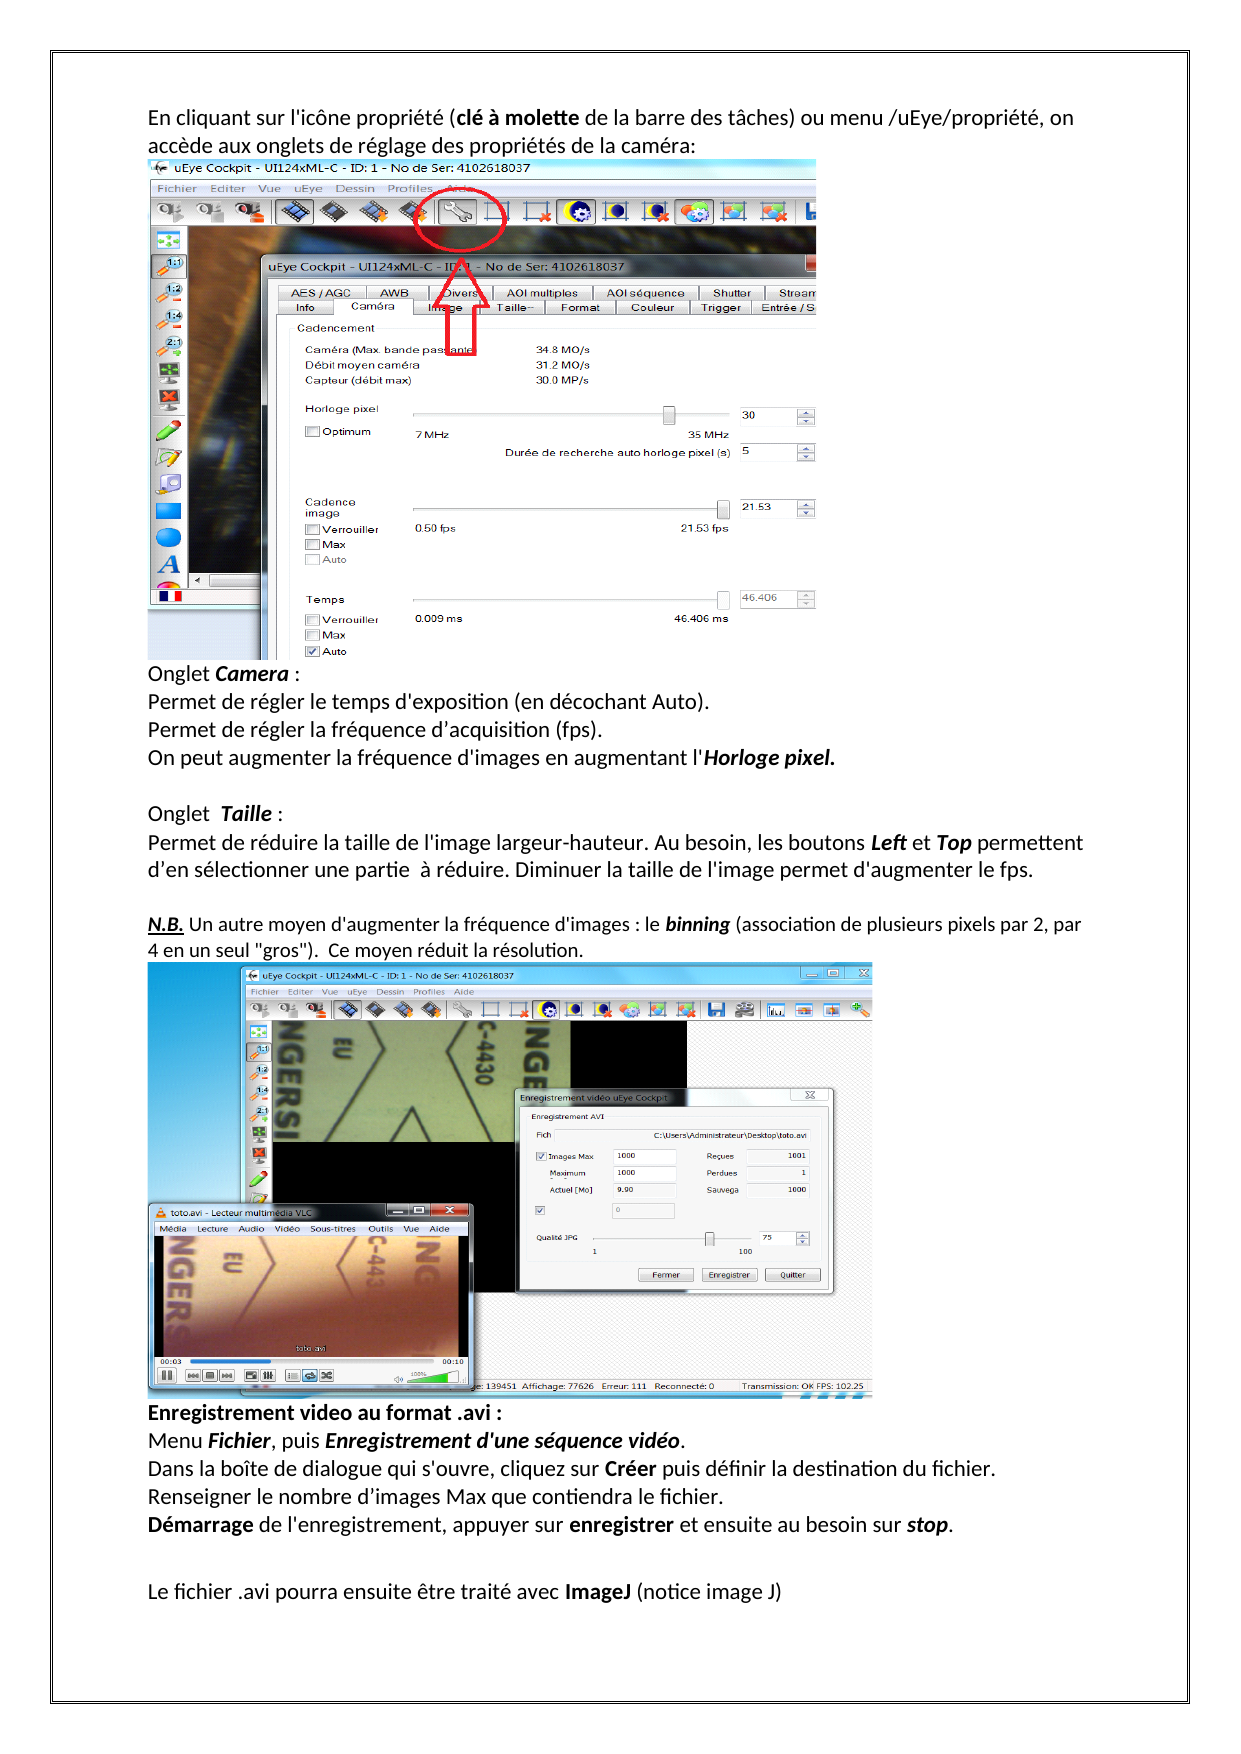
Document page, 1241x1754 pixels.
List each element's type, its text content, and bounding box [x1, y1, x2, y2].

text Dans la boîte de dialogue qui s'ouvre, cliquez sur Créer puis définir la destination du fichier. [148, 1454, 1093, 1482]
text Enregistrement video au format .avi : [148, 1398, 1093, 1426]
text Onglet Camera : [148, 659, 1093, 687]
text Menu Fichier, puis Enregistrement d'une séquence vidéo. [148, 1426, 1093, 1454]
picture [147, 962, 873, 1399]
text Permet de régler la fréquence d’acquisition (fps). [148, 716, 1093, 743]
text Démarrage de l'enregistrement, appuyer sur enregistrer et ensuite au besoin sur stop. [148, 1511, 1093, 1538]
text Onglet Taille : [148, 799, 1093, 828]
text Renseigner le nombre d’images Max que contiendra le fichier. [148, 1482, 1093, 1511]
picture [147, 159, 817, 660]
text Le fichier .avi pourra ensuite être traité avec ImageJ (notice image J) [148, 1577, 1093, 1605]
text Permet de régler le temps d'exposition (en décochant Auto). [148, 687, 1093, 716]
text En cliquant sur l'icône propriété (clé à molette de la barre des tâches) ou menu /uEye/propriété, on accède aux onglets de réglage des propriétés de la caméra: [148, 103, 1093, 159]
text On peut augmenter la fréquence d'images en augmentant l'Horloge pixel. [148, 743, 1093, 772]
text Permet de réduire la taille de l'image largeur-hauteur. Au besoin, les boutons Left et Top permettent d’en sélectionner une partie à réduire. Diminuer la taille de l'image permet d'augmenter le fps. [148, 828, 1093, 884]
text N.B. Un autre moyen d'augmenter la fréquence d'images : le binning (association de plusieurs pixels par 2, par 4 en un seul "gros"). Ce moyen réduit la résolution. [148, 912, 1093, 962]
